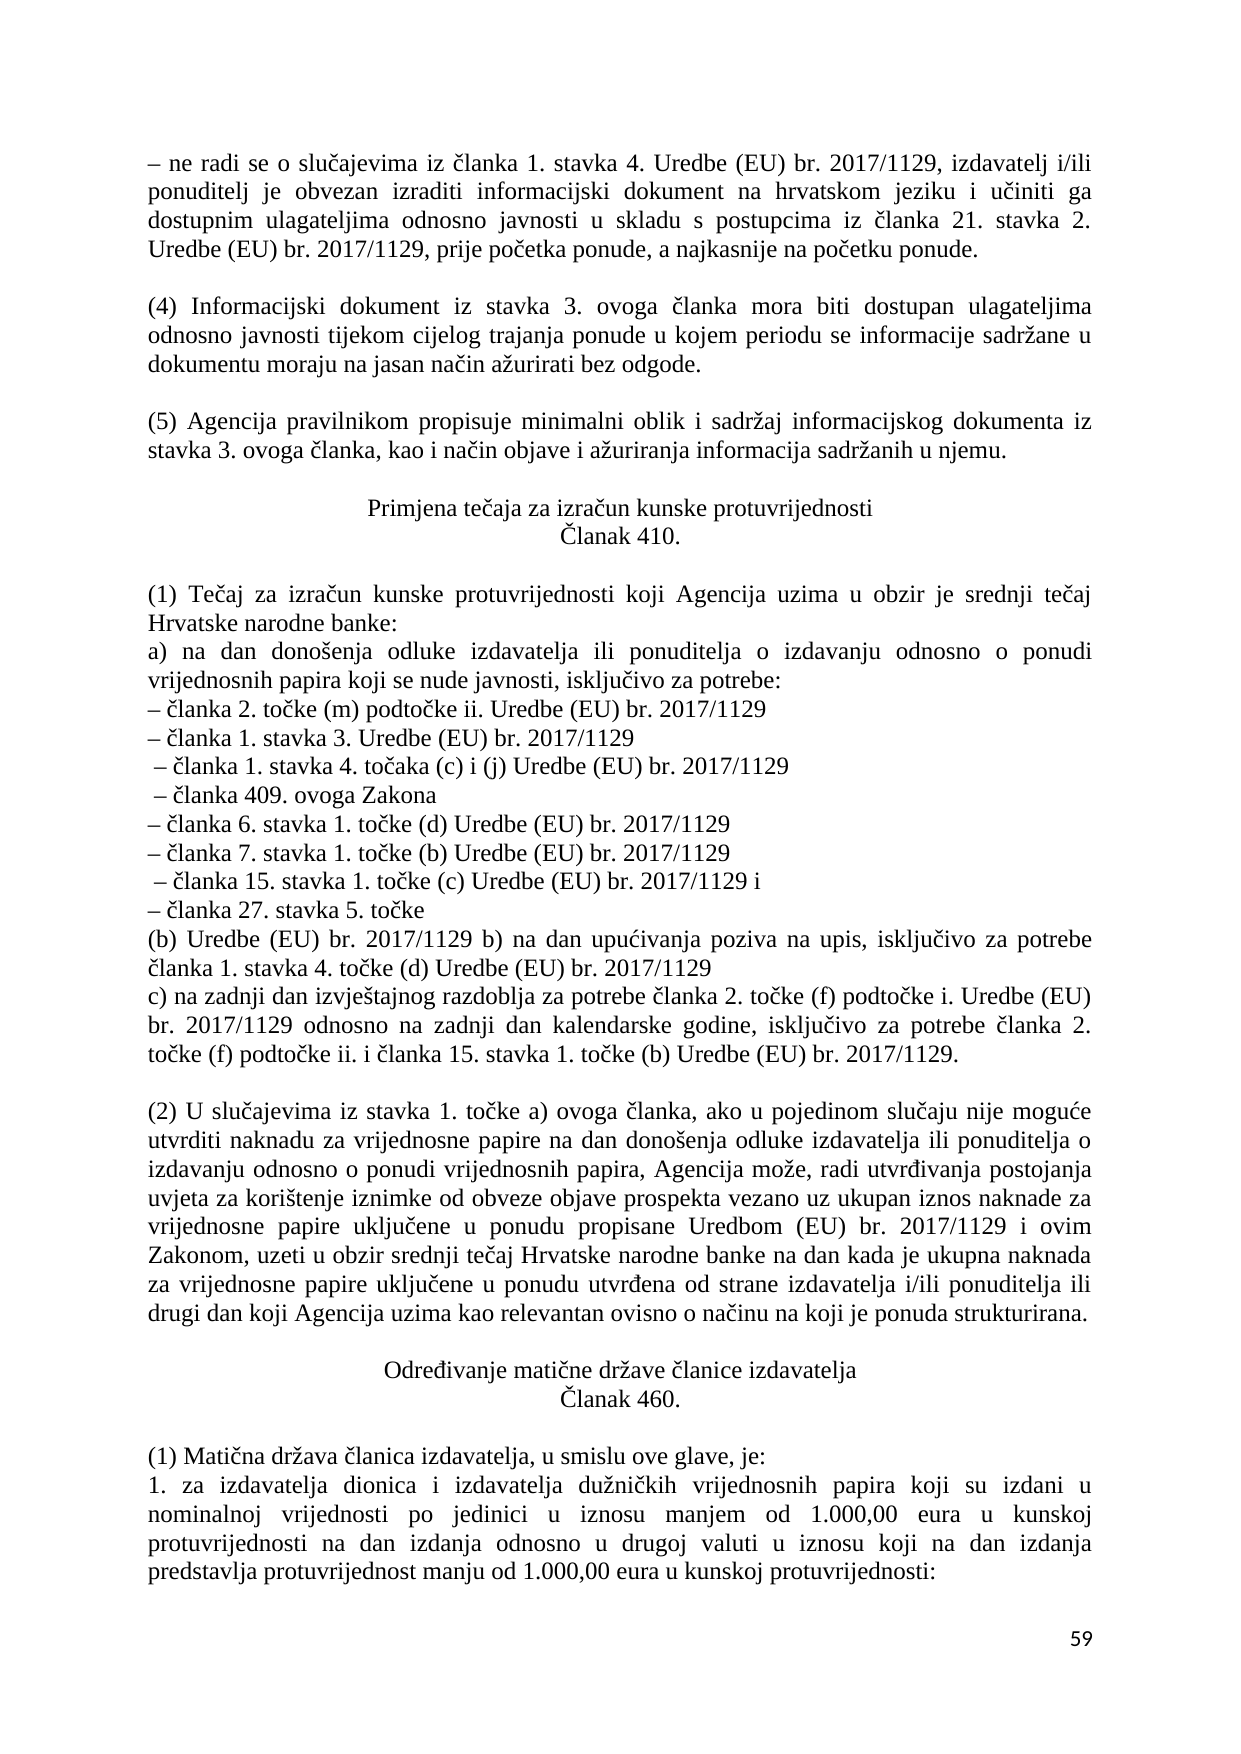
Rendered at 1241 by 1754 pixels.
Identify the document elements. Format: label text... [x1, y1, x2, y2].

text (2) U slučajevima iz stavka 1. točke a) ovoga članka, ako u pojedinom slučaju nije moguće utvrditi naknadu za vrijednosne papire na dan donošenja odluke izdavatelja ili ponuditelja o izdavanju odnosno o ponudi vrijednosnih papira, Agencija može, radi utvrđivanja postojanja uvjeta za korištenje iznimke od obveze objave prospekta vezano uz ukupan iznos naknade za vrijednosne papire uključene u ponudu propisane Uredbom (EU) br. 2017/1129 i ovim Zakonom, uzeti u obzir srednji tečaj Hrvatske narodne banke na dan kada je ukupna naknada za vrijednosne papire uključene u ponudu utvrđena od strane izdavatelja i/ili ponuditelja ili drugi dan koji Agencija uzima kao relevantan ovisno o načinu na koji je ponuda strukturirana. [148, 1096, 1093, 1326]
text Određivanje matične države članice izdavatelja [148, 1355, 1093, 1384]
text – članka 6. stavka 1. točke (d) Uredbe (EU) br. 2017/1129 [148, 809, 1093, 838]
text – članka 15. stavka 1. točke (c) Uredbe (EU) br. 2017/1129 i [148, 866, 1093, 895]
text Članak 460. [148, 1384, 1093, 1413]
text (5) Agencija pravilnikom propisuje minimalni oblik i sadržaj informacijskog dokumenta iz stavka 3. ovoga članka, kao i način objave i ažuriranja informacija sadržanih u njemu. [148, 406, 1093, 464]
text c) na zadnji dan izvještajnog razdoblja za potrebe članka 2. točke (f) podtočke i. Uredbe (EU) br. 2017/1129 odnosno na zadnji dan kalendarske godine, isključivo za potrebe članka 2. točke (f) podtočke ii. i članka 15. stavka 1. točke (b) Uredbe (EU) br. 2017/1129. [148, 981, 1093, 1068]
text (1) Tečaj za izračun kunske protuvrijednosti koji Agencija uzima u obzir je srednji tečaj Hrvatske narodne banke: [148, 579, 1093, 636]
text – članka 7. stavka 1. točke (b) Uredbe (EU) br. 2017/1129 [148, 838, 1093, 866]
text – članka 27. stavka 5. točke [148, 895, 1093, 924]
text – članka 1. stavka 4. točaka (c) i (j) Uredbe (EU) br. 2017/1129 [148, 751, 1093, 780]
text – ne radi se o slučajevima iz članka 1. stavka 4. Uredbe (EU) br. 2017/1129, izdavatelj i/ili ponuditelj je obvezan izraditi informacijski dokument na hrvatskom jeziku i učiniti ga dostupnim ulagateljima odnosno javnosti u skladu s postupcima iz članka 21. stavka 2. Uredbe (EU) br. 2017/1129, prije početka ponude, a najkasnije na početku ponude. [148, 148, 1093, 263]
text – članka 2. točke (m) podtočke ii. Uredbe (EU) br. 2017/1129 [148, 694, 1093, 723]
text (4) Informacijski dokument iz stavka 3. ovoga članka mora biti dostupan ulagateljima odnosno javnosti tijekom cijelog trajanja ponude u kojem periodu se informacije sadržane u dokumentu moraju na jasan način ažurirati bez odgode. [148, 291, 1093, 378]
text a) na dan donošenja odluke izdavatelja ili ponuditelja o izdavanju odnosno o ponudi vrijednosnih papira koji se nude javnosti, isključivo za potrebe: [148, 636, 1093, 694]
text – članka 1. stavka 3. Uredbe (EU) br. 2017/1129 [148, 723, 1093, 751]
text – članka 409. ovoga Zakona [148, 780, 1093, 809]
text Članak 410. [148, 521, 1093, 550]
text Primjena tečaja za izračun kunske protuvrijednosti [148, 493, 1093, 521]
text (b) Uredbe (EU) br. 2017/1129 b) na dan upućivanja poziva na upis, isključivo za potrebe članka 1. stavka 4. točke (d) Uredbe (EU) br. 2017/1129 [148, 924, 1093, 981]
text 1. za izdavatelja dionica i izdavatelja dužničkih vrijednosnih papira koji su izdani u nominalnoj vrijednosti po jedinici u iznosu manjem od 1.000,00 eura u kunskoj protuvrijednosti na dan izdanja odnosno u drugoj valuti u iznosu koji na dan izdanja predstavlja protuvrijednost manju od 1.000,00 eura u kunskoj protuvrijednosti: [148, 1470, 1093, 1585]
text (1) Matična država članica izdavatelja, u smislu ove glave, je: [148, 1441, 1093, 1470]
